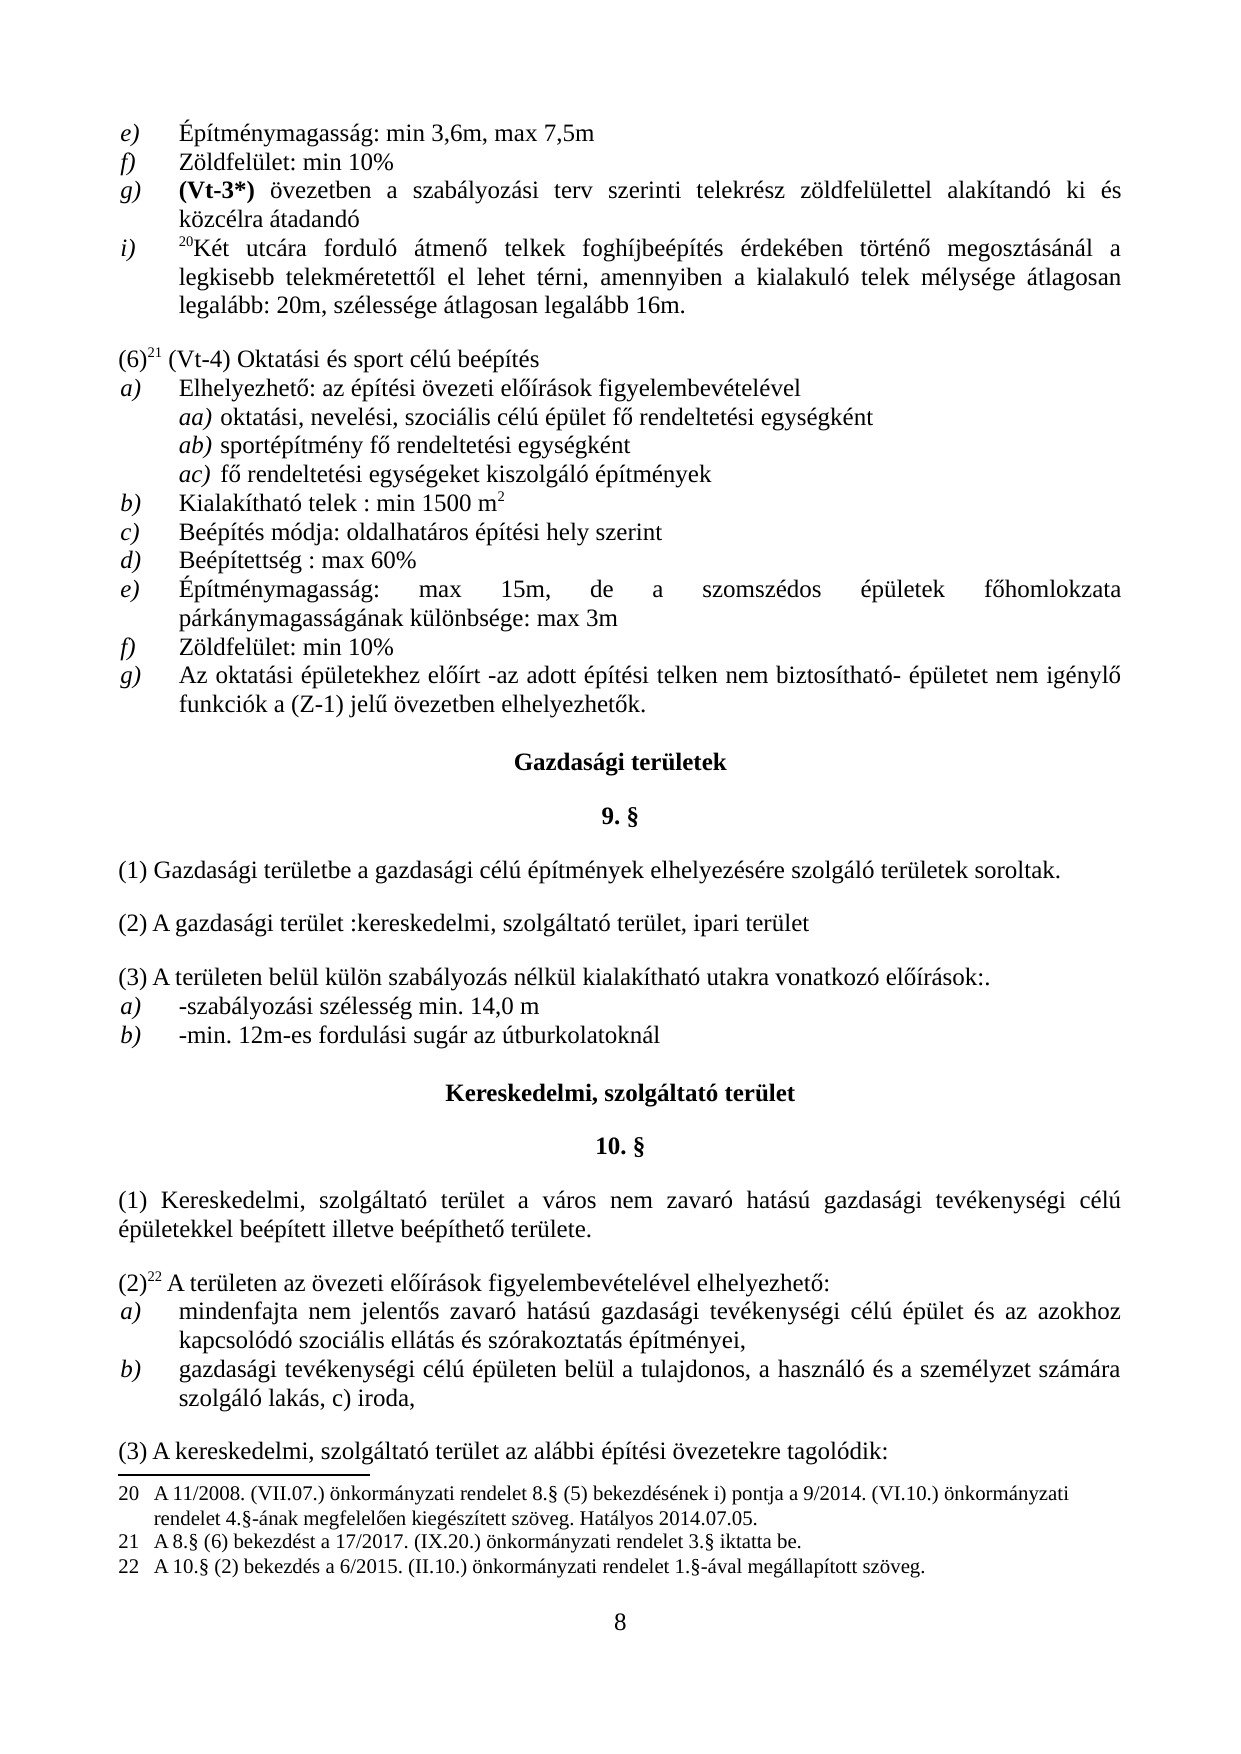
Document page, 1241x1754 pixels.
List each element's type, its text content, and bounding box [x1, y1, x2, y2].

text ac) fő rendeltetési egységeket kiszolgáló építmények [178, 459, 1122, 488]
text c) Beépítés módja: oldalhatáros építési hely szerint [120, 517, 1122, 546]
text Gazdasági területek [118, 747, 1122, 776]
text f) Zöldfelület: min 10% [120, 632, 1122, 661]
text g) (Vt-3*) övezetben a szabályozási terv szerinti telekrész zöldfelülettel alakítandó ki és közcélra átadandó [120, 176, 1122, 233]
text (2) A területen az övezeti előírások figyelembevételével elhelyezhető: [118, 1268, 1122, 1296]
text (1) Kereskedelmi, szolgáltató terület a város nem zavaró hatású gazdasági tevékenységi célú épületekkel beépített illetve beépíthető területe. [118, 1185, 1122, 1243]
text aa) oktatási, nevelési, szociális célú épület fő rendeltetési egységként [178, 402, 1122, 431]
text (3) A kereskedelmi, szolgáltató terület az alábbi építési övezetekre tagolódik: [118, 1436, 1122, 1465]
text e) Építménymagasság: max 15m, de a szomszédos épületek főhomlokzata párkánymagasságának különbsége: max 3m [120, 574, 1122, 632]
text a) Elhelyezhető: az építési övezeti előírások figyelembevételével [120, 373, 1122, 402]
text a) mindenfajta nem jelentős zavaró hatású gazdasági tevékenységi célú épület és az azokhoz kapcsolódó szociális ellátás és szórakoztatás építményei, [120, 1296, 1122, 1354]
text e) Építménymagasság: min 3,6m, max 7,5m [120, 118, 1122, 147]
text a) -szabályozási szélesség min. 14,0 m [120, 991, 1122, 1020]
text Kereskedelmi, szolgáltató terület [118, 1078, 1122, 1106]
text ab) sportépítmény fő rendeltetési egységként [178, 431, 1122, 459]
text (6) (Vt-4) Oktatási és sport célú beépítés [118, 344, 1122, 373]
text (2) A gazdasági terület :kereskedelmi, szolgáltató terület, ipari terület [118, 908, 1122, 937]
text b) Kialakítható telek : min 1500 m2 [120, 488, 1122, 517]
text b) gazdasági tevékenységi célú épületen belül a tulajdonos, a használó és a személyzet számára szolgáló lakás, c) iroda, [120, 1354, 1122, 1411]
text (3) A területen belül külön szabályozás nélkül kialakítható utakra vonatkozó előírások:. [118, 962, 1122, 991]
text 10. § [118, 1131, 1122, 1160]
text f) Zöldfelület: min 10% [120, 147, 1122, 176]
text (1) Gazdasági területbe a gazdasági célú építmények elhelyezésére szolgáló területek soroltak. [118, 855, 1122, 883]
text b) -min. 12m-es fordulási sugár az útburkolatoknál [120, 1020, 1122, 1048]
text d) Beépítettség : max 60% [120, 546, 1122, 574]
text i) Két utcára forduló átmenő telkek foghíjbeépítés érdekében történő megosztásánál a legkisebb telekméretettől el lehet térni, amennyiben a kialakuló telek mélysége átlagosan legalább: 20m, szélessége átlagosan legalább 16m. [120, 233, 1122, 319]
text 9. § [118, 801, 1122, 830]
text g) Az oktatási épületekhez előírt -az adott építési telken nem biztosítható- épületet nem igénylő funkciók a (Z-1) jelű övezetben elhelyezhetők. [120, 661, 1122, 718]
